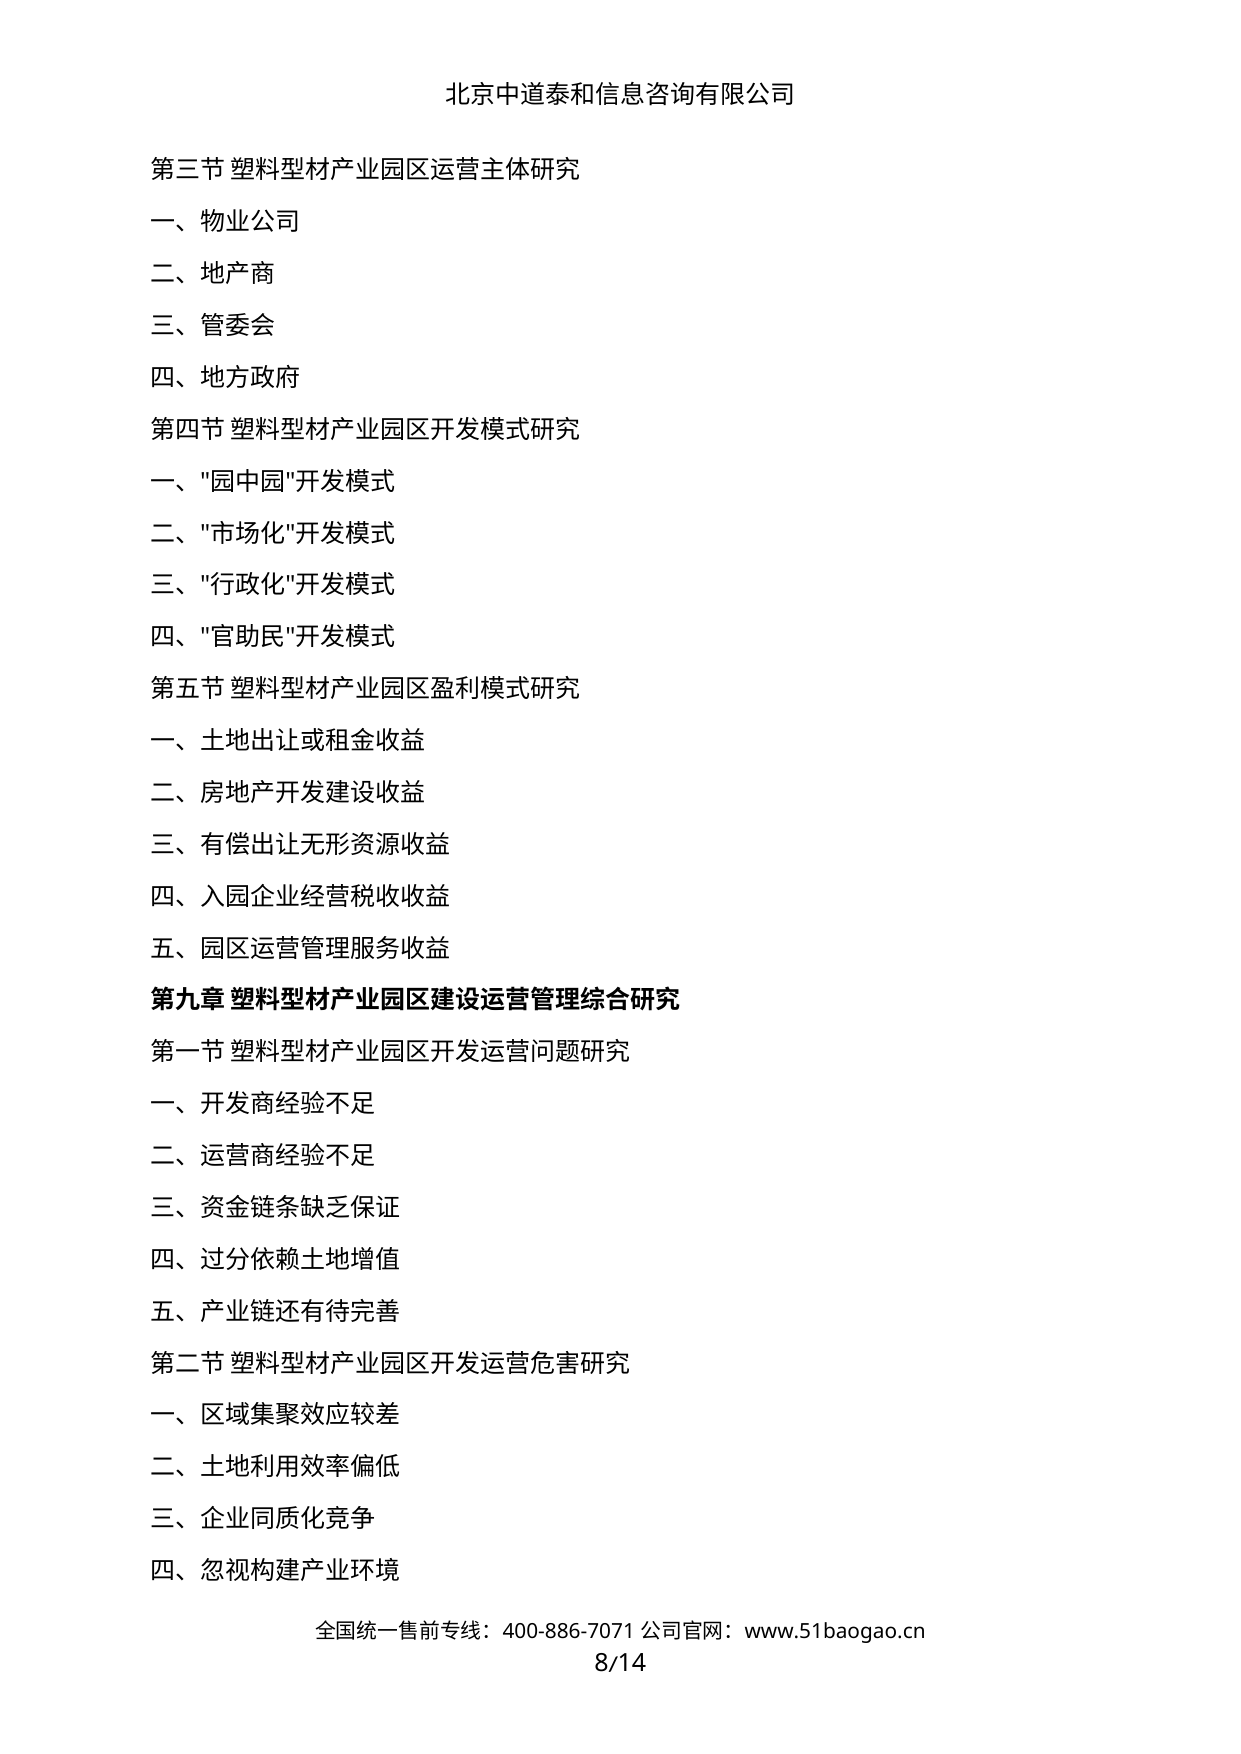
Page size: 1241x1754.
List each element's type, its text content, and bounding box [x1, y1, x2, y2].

text 三、企业同质化竞争 [150, 1499, 1090, 1535]
text 第一节 塑料型材产业园区开发运营问题研究 [150, 1032, 1090, 1068]
text 四、"官助民"开发模式 [150, 617, 1090, 653]
text 三、管委会 [150, 306, 1090, 342]
text 二、房地产开发建设收益 [150, 772, 1090, 809]
text 一、土地出让或租金收益 [150, 721, 1090, 757]
text 四、地方政府 [150, 357, 1090, 394]
text 二、运营商经验不足 [150, 1136, 1090, 1172]
text 第九章 塑料型材产业园区建设运营管理综合研究 [150, 980, 1090, 1016]
text 四、入园企业经营税收收益 [150, 876, 1090, 912]
text 四、过分依赖土地增值 [150, 1239, 1090, 1276]
text 第五节 塑料型材产业园区盈利模式研究 [150, 669, 1090, 705]
text 四、忽视构建产业环境 [150, 1551, 1090, 1587]
text 一、"园中园"开发模式 [150, 461, 1090, 497]
text 第二节 塑料型材产业园区开发运营危害研究 [150, 1343, 1090, 1379]
text 一、开发商经验不足 [150, 1084, 1090, 1120]
text 三、资金链条缺乏保证 [150, 1187, 1090, 1224]
text 二、地产商 [150, 254, 1090, 290]
text 二、土地利用效率偏低 [150, 1447, 1090, 1483]
text 第三节 塑料型材产业园区运营主体研究 [150, 150, 1090, 186]
text 三、"行政化"开发模式 [150, 565, 1090, 601]
text 三、有偿出让无形资源收益 [150, 824, 1090, 861]
text 一、区域集聚效应较差 [150, 1395, 1090, 1431]
text 一、物业公司 [150, 202, 1090, 238]
text 二、"市场化"开发模式 [150, 513, 1090, 549]
text 第四节 塑料型材产业园区开发模式研究 [150, 409, 1090, 446]
text 五、产业链还有待完善 [150, 1291, 1090, 1327]
text 五、园区运营管理服务收益 [150, 928, 1090, 964]
